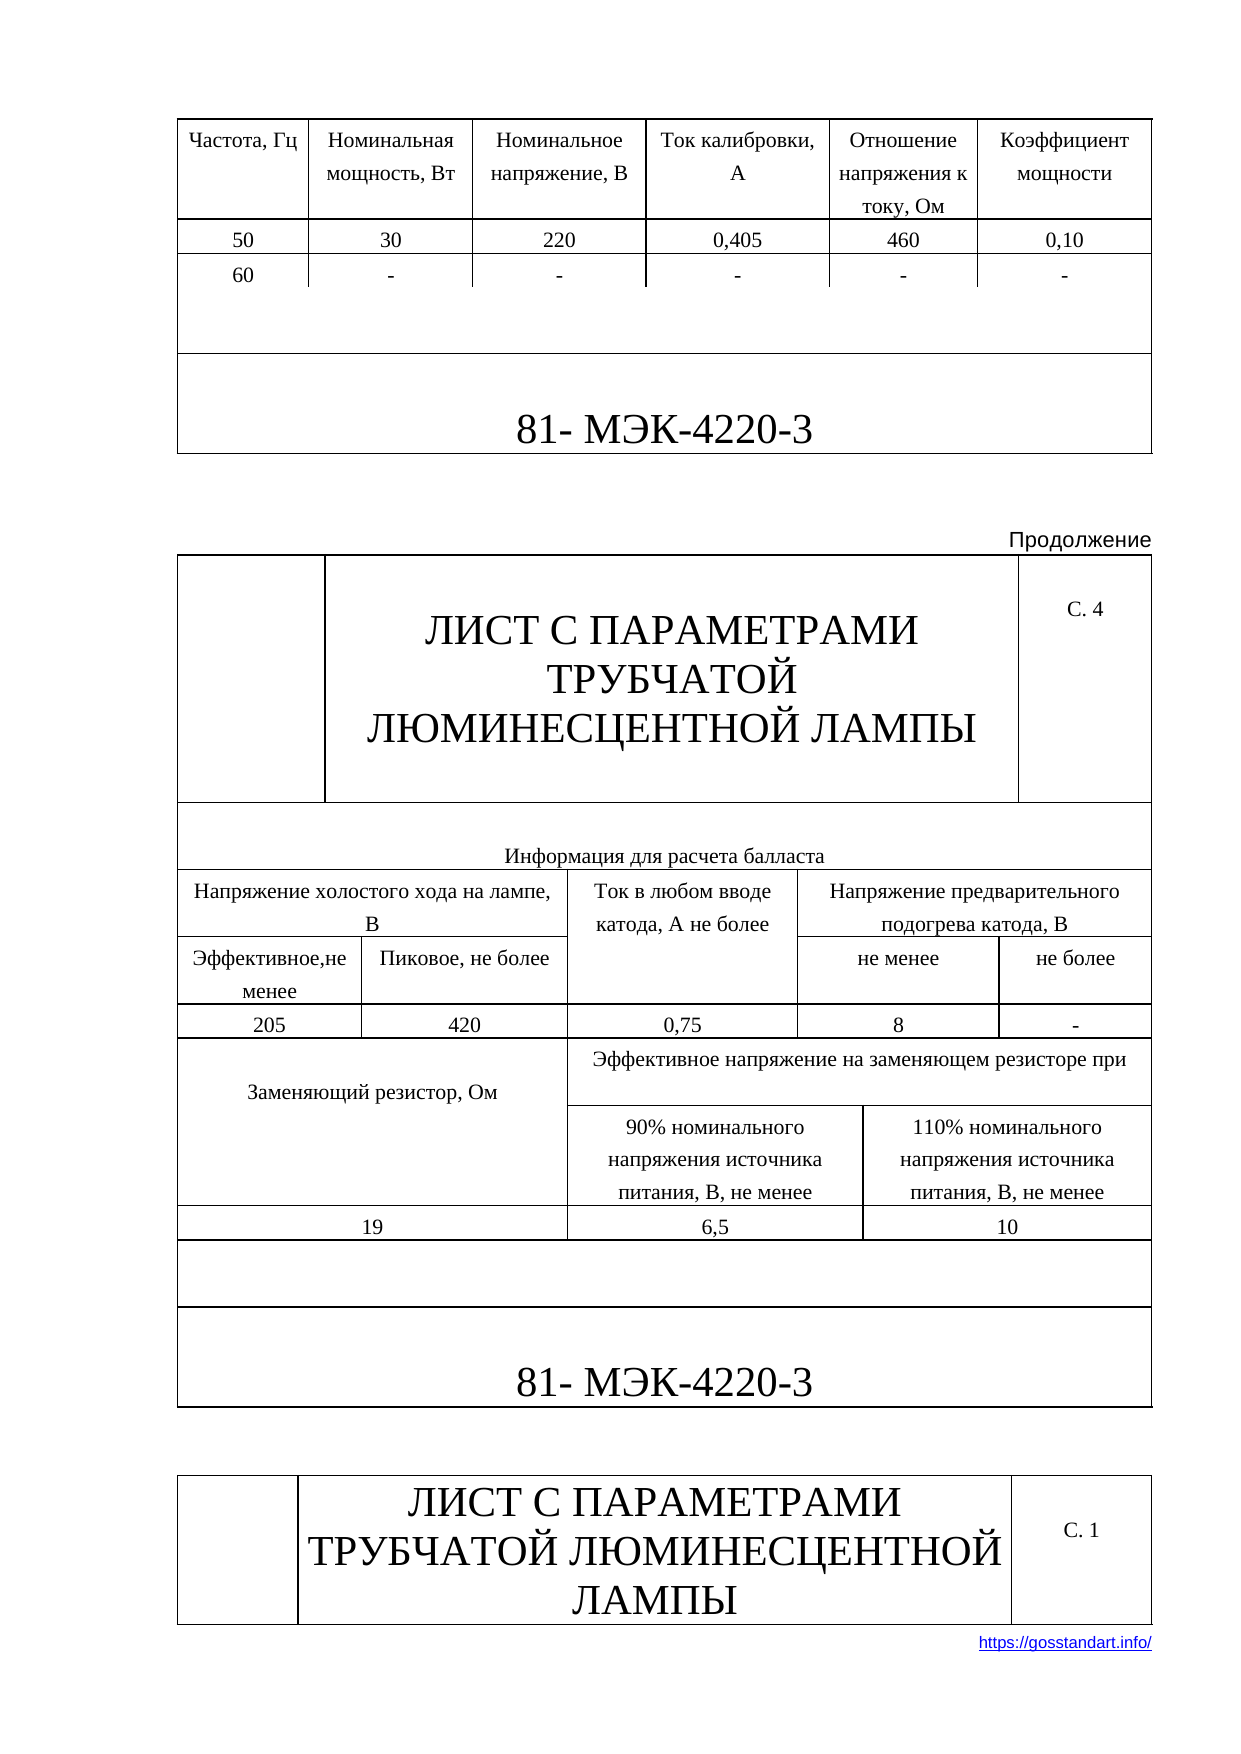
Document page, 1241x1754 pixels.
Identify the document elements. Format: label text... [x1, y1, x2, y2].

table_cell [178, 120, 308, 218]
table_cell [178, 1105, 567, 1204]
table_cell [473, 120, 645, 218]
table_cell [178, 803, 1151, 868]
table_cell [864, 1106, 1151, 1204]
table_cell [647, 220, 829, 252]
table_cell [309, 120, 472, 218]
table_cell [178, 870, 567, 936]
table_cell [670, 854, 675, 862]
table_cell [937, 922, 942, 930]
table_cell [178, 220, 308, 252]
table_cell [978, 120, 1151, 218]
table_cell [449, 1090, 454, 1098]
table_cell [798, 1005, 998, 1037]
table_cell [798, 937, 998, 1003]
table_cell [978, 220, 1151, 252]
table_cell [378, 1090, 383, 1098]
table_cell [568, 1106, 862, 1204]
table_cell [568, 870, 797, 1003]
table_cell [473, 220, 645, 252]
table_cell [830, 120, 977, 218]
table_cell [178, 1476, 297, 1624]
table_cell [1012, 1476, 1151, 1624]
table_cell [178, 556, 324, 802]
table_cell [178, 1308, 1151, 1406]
text Продолжение [177, 454, 1152, 552]
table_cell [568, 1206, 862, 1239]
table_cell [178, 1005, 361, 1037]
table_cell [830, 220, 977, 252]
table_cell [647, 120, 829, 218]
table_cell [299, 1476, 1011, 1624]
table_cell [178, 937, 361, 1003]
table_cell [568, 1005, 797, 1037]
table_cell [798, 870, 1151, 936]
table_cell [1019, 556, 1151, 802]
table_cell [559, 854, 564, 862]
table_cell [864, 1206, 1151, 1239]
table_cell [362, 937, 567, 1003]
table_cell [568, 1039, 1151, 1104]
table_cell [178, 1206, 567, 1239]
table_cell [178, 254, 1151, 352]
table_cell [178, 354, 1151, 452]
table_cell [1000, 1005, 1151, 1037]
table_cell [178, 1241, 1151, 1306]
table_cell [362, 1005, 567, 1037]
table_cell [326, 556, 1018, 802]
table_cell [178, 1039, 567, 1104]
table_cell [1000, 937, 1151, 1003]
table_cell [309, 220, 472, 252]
